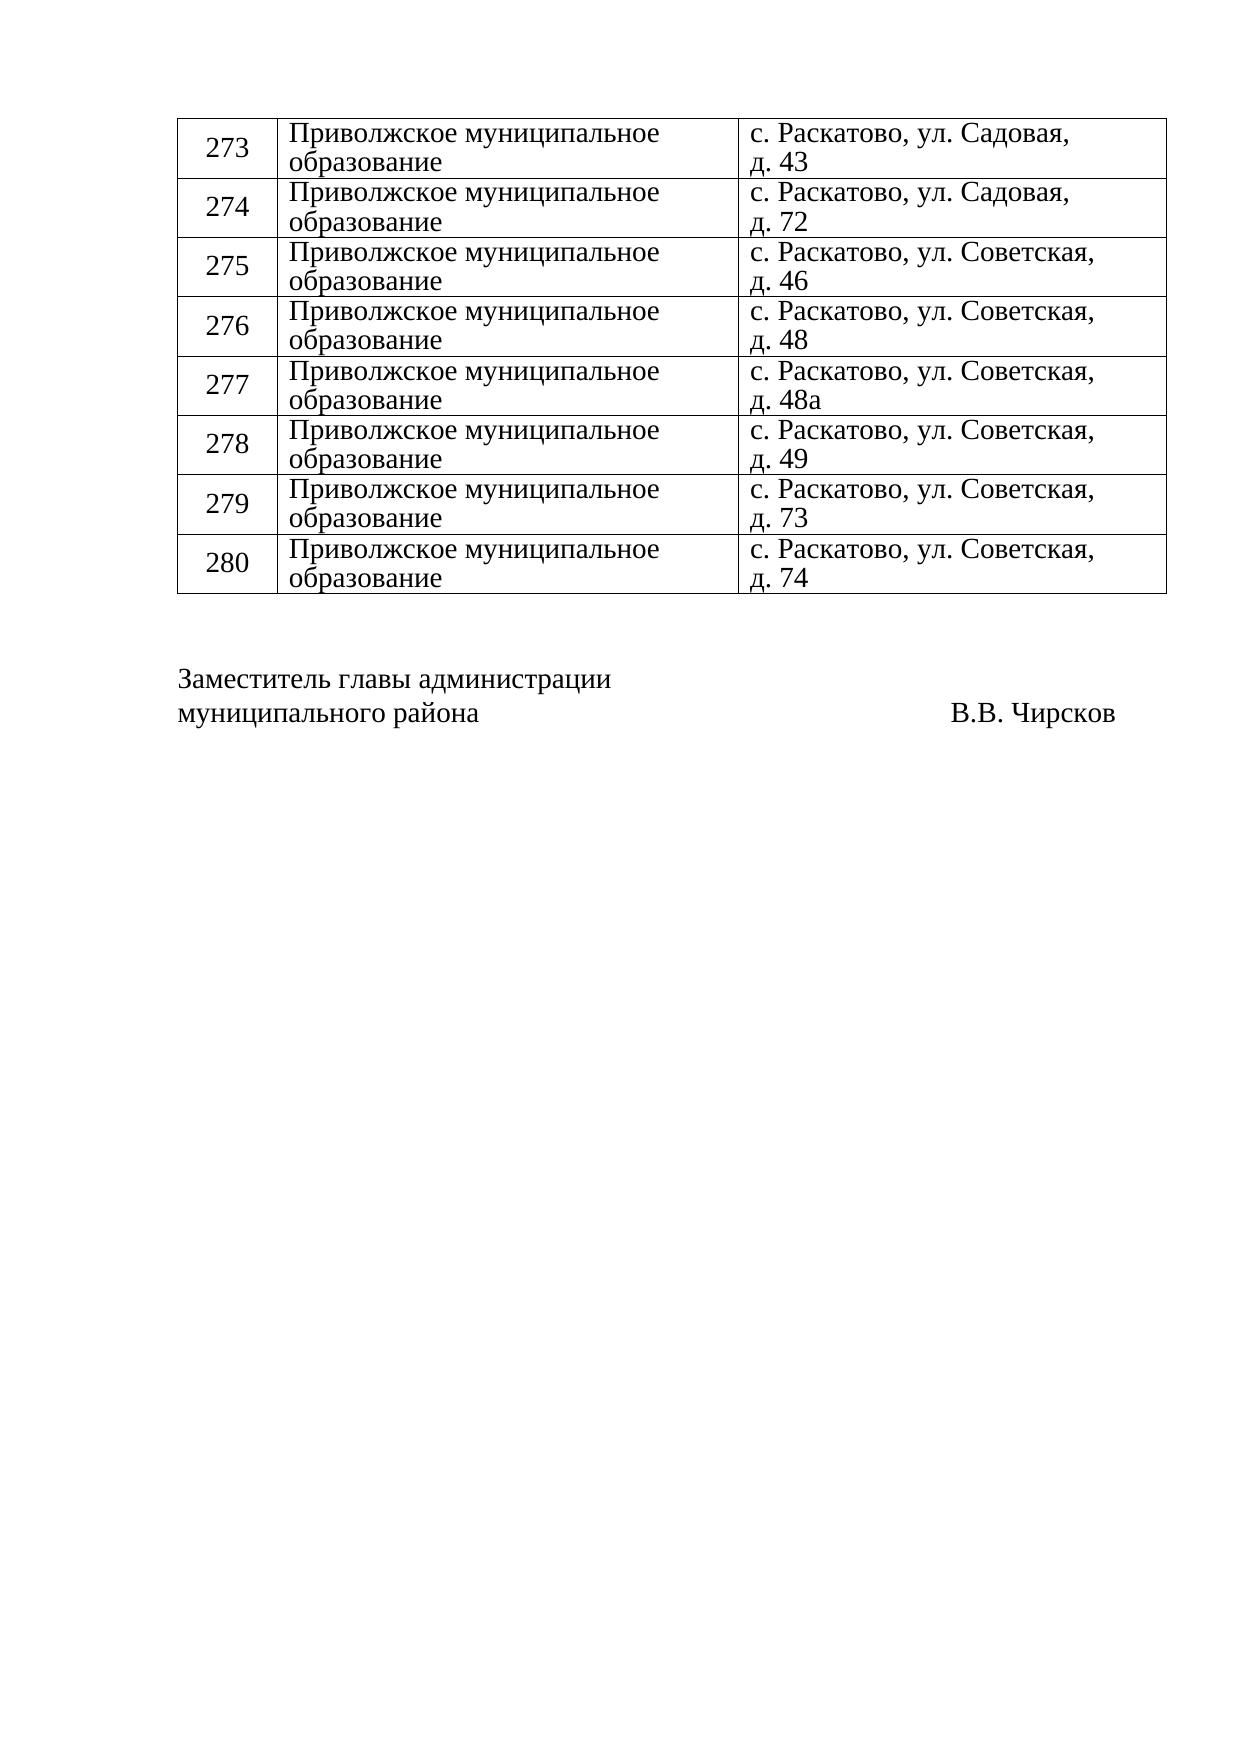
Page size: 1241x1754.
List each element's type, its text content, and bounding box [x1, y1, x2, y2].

table_cell 278 [178, 416, 277, 474]
table_cell 273 [178, 119, 277, 177]
table_cell с. Раскатово, ул. Советская, д. 73 [739, 475, 1166, 534]
table_cell с. Раскатово, ул. Советская, д. 74 [739, 535, 1166, 593]
table_cell 274 [178, 179, 277, 237]
table_cell с. Раскатово, ул. Советская, д. 48 [739, 297, 1166, 356]
table_cell с. Раскатово, ул. Садовая, д. 43 [739, 119, 1166, 177]
text Заместитель главы администрации [177, 661, 1167, 695]
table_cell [278, 119, 738, 177]
table_cell 277 [178, 357, 277, 415]
table_cell с. Раскатово, ул. Садовая, д. 72 [739, 179, 1166, 237]
table_cell Приволжское муниципальное образование [278, 535, 738, 593]
table_cell Приволжское муниципальное образование [278, 179, 738, 237]
table_cell Приволжское муниципальное образование [278, 297, 738, 356]
table_cell 279 [178, 475, 277, 534]
table_cell с. Раскатово, ул. Советская, д. 46 [739, 238, 1166, 296]
table_cell Приволжское муниципальное образование [278, 416, 738, 474]
table_cell 276 [178, 297, 277, 356]
table_cell с. Раскатово, ул. Советская, д. 49 [739, 416, 1166, 474]
text муниципального района В.В. Чирсков [177, 695, 1167, 728]
table_cell с. Раскатово, ул. Советская, д. 48а [739, 357, 1166, 415]
table_cell Приволжское муниципальное образование [278, 475, 738, 534]
table_cell Приволжское муниципальное образование [278, 357, 738, 415]
table_cell 275 [178, 238, 277, 296]
table_cell 280 [178, 535, 277, 593]
table_cell Приволжское муниципальное образование [278, 238, 738, 296]
